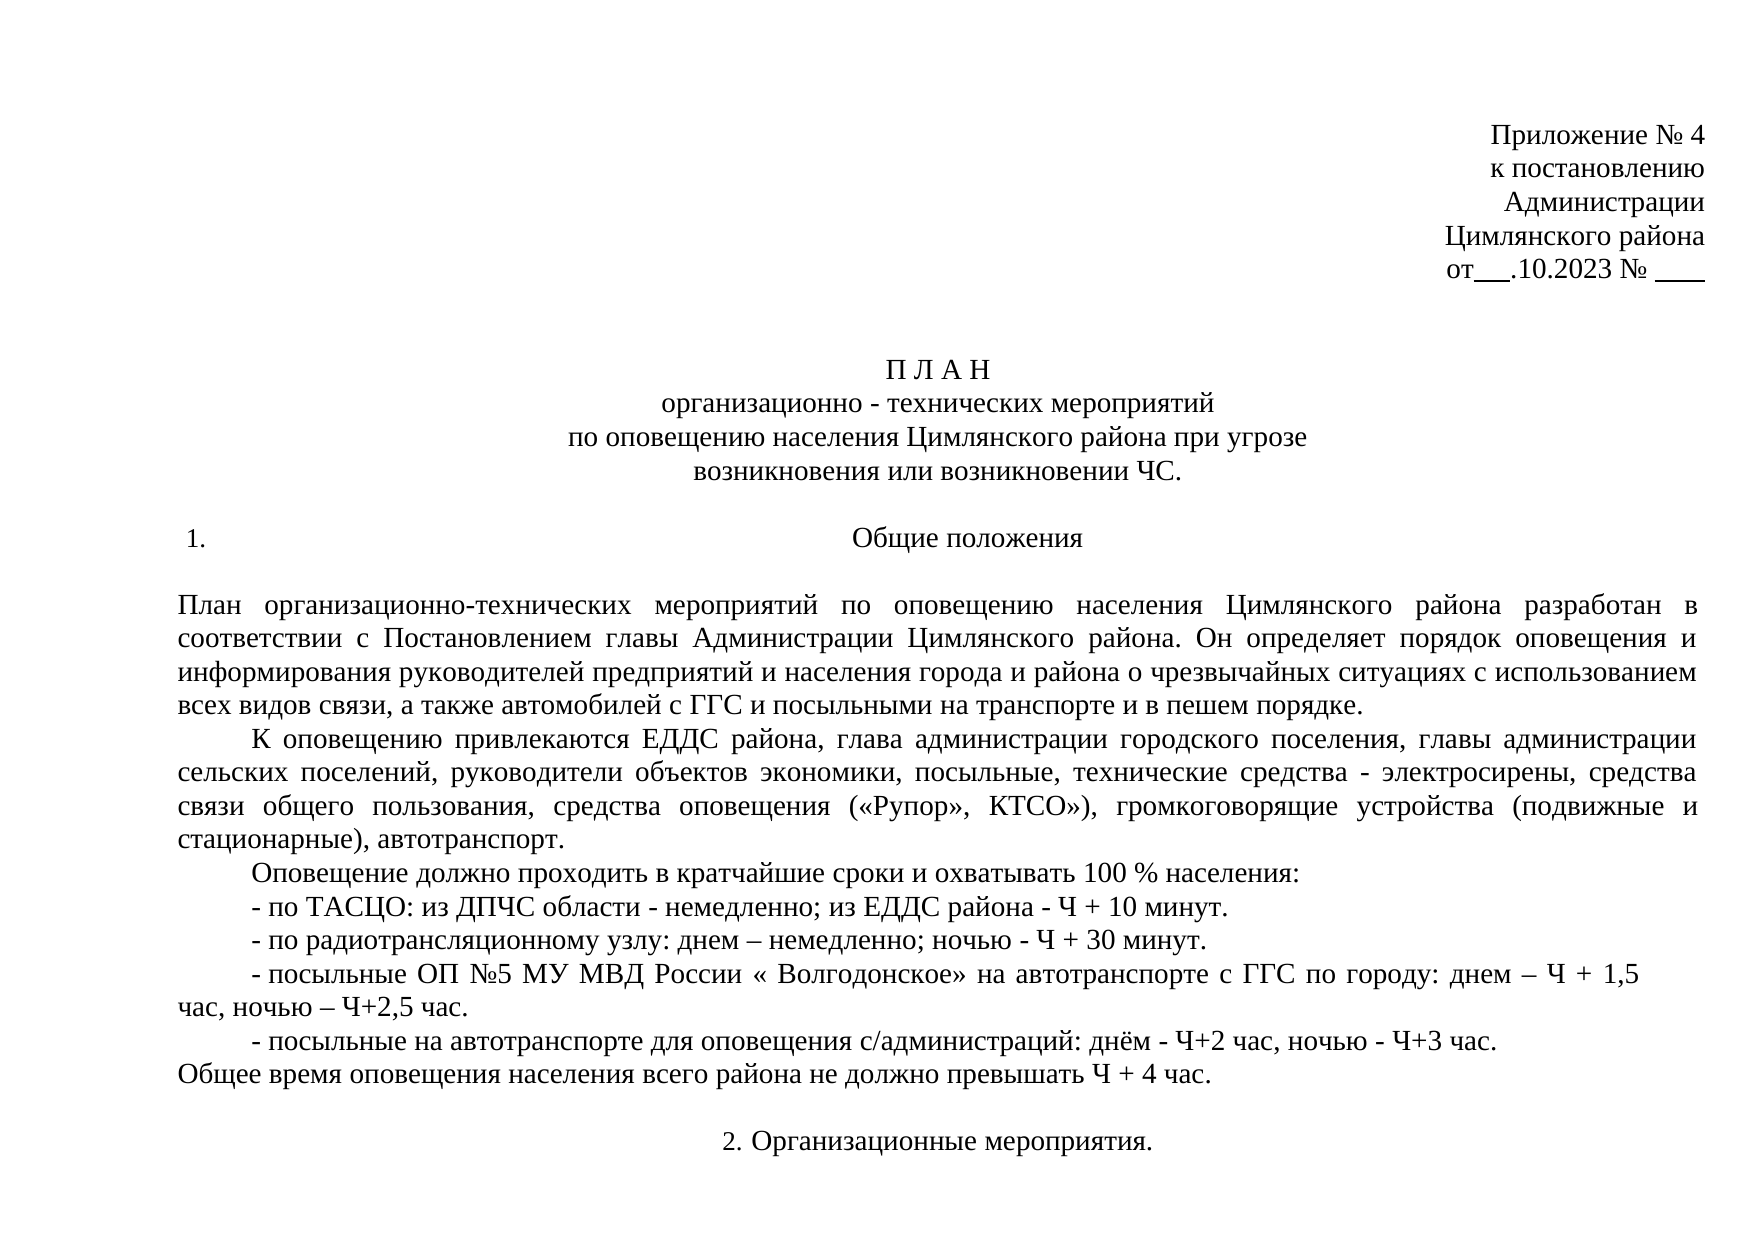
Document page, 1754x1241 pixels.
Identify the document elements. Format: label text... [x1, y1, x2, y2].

text организационно - технических мероприятий [568, 386, 1308, 419]
list Общие положения [186, 520, 1727, 553]
text Оповещение должно проходить в кратчайшие сроки и охватывать 100 % населения: [251, 855, 1727, 889]
text по оповещению населения Цимлянского района при угрозе возникновения или возникновении ЧС. [568, 419, 1307, 486]
list Организационные мероприятия. [722, 1123, 1727, 1157]
text План организационно-технических мероприятий по оповещению населения Цимлянского района разработан в соответствии с Постановлением главы Администрации Цимлянского района. Он определяет порядок оповещения и информирования руководителей предприятий и населения города и района о чрезвычайных ситуациях с использованием всех видов связи, а также автомобилей с ГГС и посыльными на транспорте и в пешем порядке. [177, 587, 1698, 721]
list посыльные на автотранспорте для оповещения с/администраций: днём - Ч+2 час, ночью - Ч+3 час. [251, 1023, 1727, 1056]
text П Л А Н [568, 352, 1307, 386]
list посыльные ОП №5 МУ МВД России « Волгодонское» на автотранспорте с ГГС по городу: днем – Ч + 1,5 час, ночью – Ч+2,5 час. [177, 956, 1641, 1023]
text К оповещению привлекаются ЕДДС района, глава администрации городского поселения, главы администрации сельских поселений, руководители объектов экономики, посыльные, технические средства - электросирены, средства связи общего пользования, средства оповещения («Рупор», КТСО»), громкоговорящие устройства (подвижные и стационарные), автотранспорт. [177, 721, 1698, 855]
list по ТАСЦО: из ДПЧС области - немедленно; из ЕДДС района - Ч + 10 минут. [251, 889, 1727, 922]
text Общее время оповещения населения всего района не должно превышать Ч + 4 час. [177, 1056, 1727, 1090]
list по радиотрансляционному узлу: днем – немедленно; ночью - Ч + 30 минут. [251, 922, 1727, 956]
text Приложение № 4 к постановлению Администрации Цимлянского района от .10.2023 № [1438, 117, 1705, 285]
